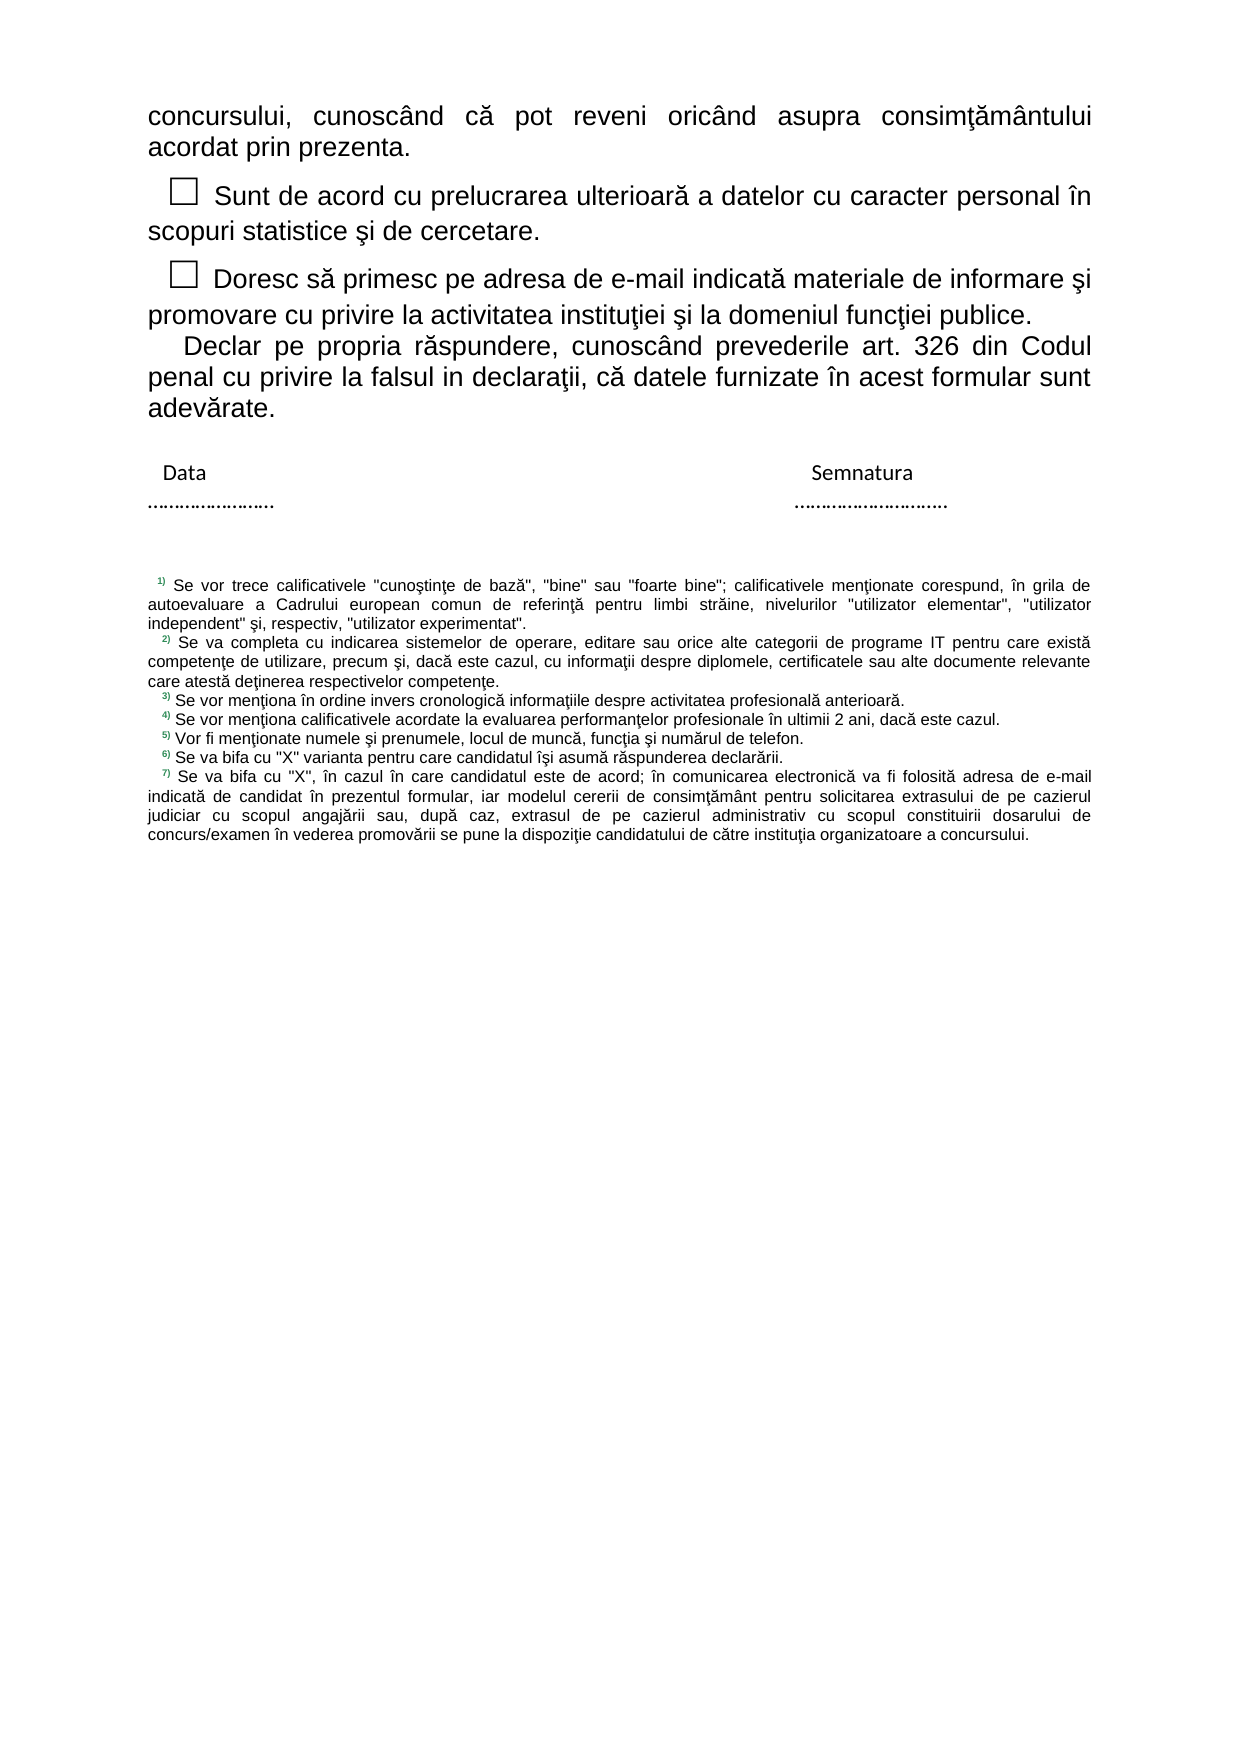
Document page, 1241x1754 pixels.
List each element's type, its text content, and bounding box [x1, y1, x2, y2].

text 6) Se va bifa cu "X" varianta pentru care candidatul îşi asumă răspunderea declarării. [148, 748, 1092, 767]
text Declar pe propria răspundere, cunoscând prevederile art. 326 din Codul penal cu privire la falsul in declaraţii, că datele furnizate în acest formular sunt adevărate. Data Semnatura [148, 330, 1092, 486]
text …………………… ……………………….. [148, 486, 1092, 514]
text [148, 99, 1092, 162]
text 2) Se va completa cu indicarea sistemelor de operare, editare sau orice alte categorii de programe IT pentru care există competenţe de utilizare, precum şi, dacă este cazul, cu informaţii despre diplomele, certificatele sau alte documente relevante care atestă deţinerea respectivelor competenţe. [148, 633, 1092, 691]
text 5) Vor fi menţionate numele şi prenumele, locul de muncă, funcţia şi numărul de telefon. [148, 729, 1092, 748]
text 7) Se va bifa cu "X", în cazul în care candidatul este de acord; în comunicarea electronică va fi folosită adresa de e-mail indicată de candidat în prezentul formular, iar modelul cererii de consimţământ pentru solicitarea extrasului de pe cazierul judiciar cu scopul angajării sau, după caz, extrasul de pe cazierul administrativ cu scopul constituirii dosarului de concurs/examen în vederea promovării se pune la dispoziţie candidatului de către instituţia organizatoare a concursului. [148, 767, 1092, 844]
text □ Doresc să primesc pe adresa de e-mail indicată materiale de informare şi promovare cu privire la activitatea instituţiei şi la domeniul funcţiei publice. [148, 246, 1092, 330]
text 1) Se vor trece calificativele "cunoştinţe de bază", "bine" sau "foarte bine"; calificativele menţionate corespund, în grila de autoevaluare a Cadrului european comun de referinţă pentru limbi străine, nivelurilor "utilizator elementar", "utilizator independent" şi, respectiv, "utilizator experimentat". [148, 576, 1092, 633]
text 3) Se vor menţiona în ordine invers cronologică informaţiile despre activitatea profesională anterioară. [148, 691, 1092, 710]
text □ Sunt de acord cu prelucrarea ulterioară a datelor cu caracter personal în scopuri statistice şi de cercetare. [148, 162, 1092, 246]
text 4) Se vor menţiona calificativele acordate la evaluarea performanţelor profesionale în ultimii 2 ani, dacă este cazul. [148, 710, 1092, 729]
